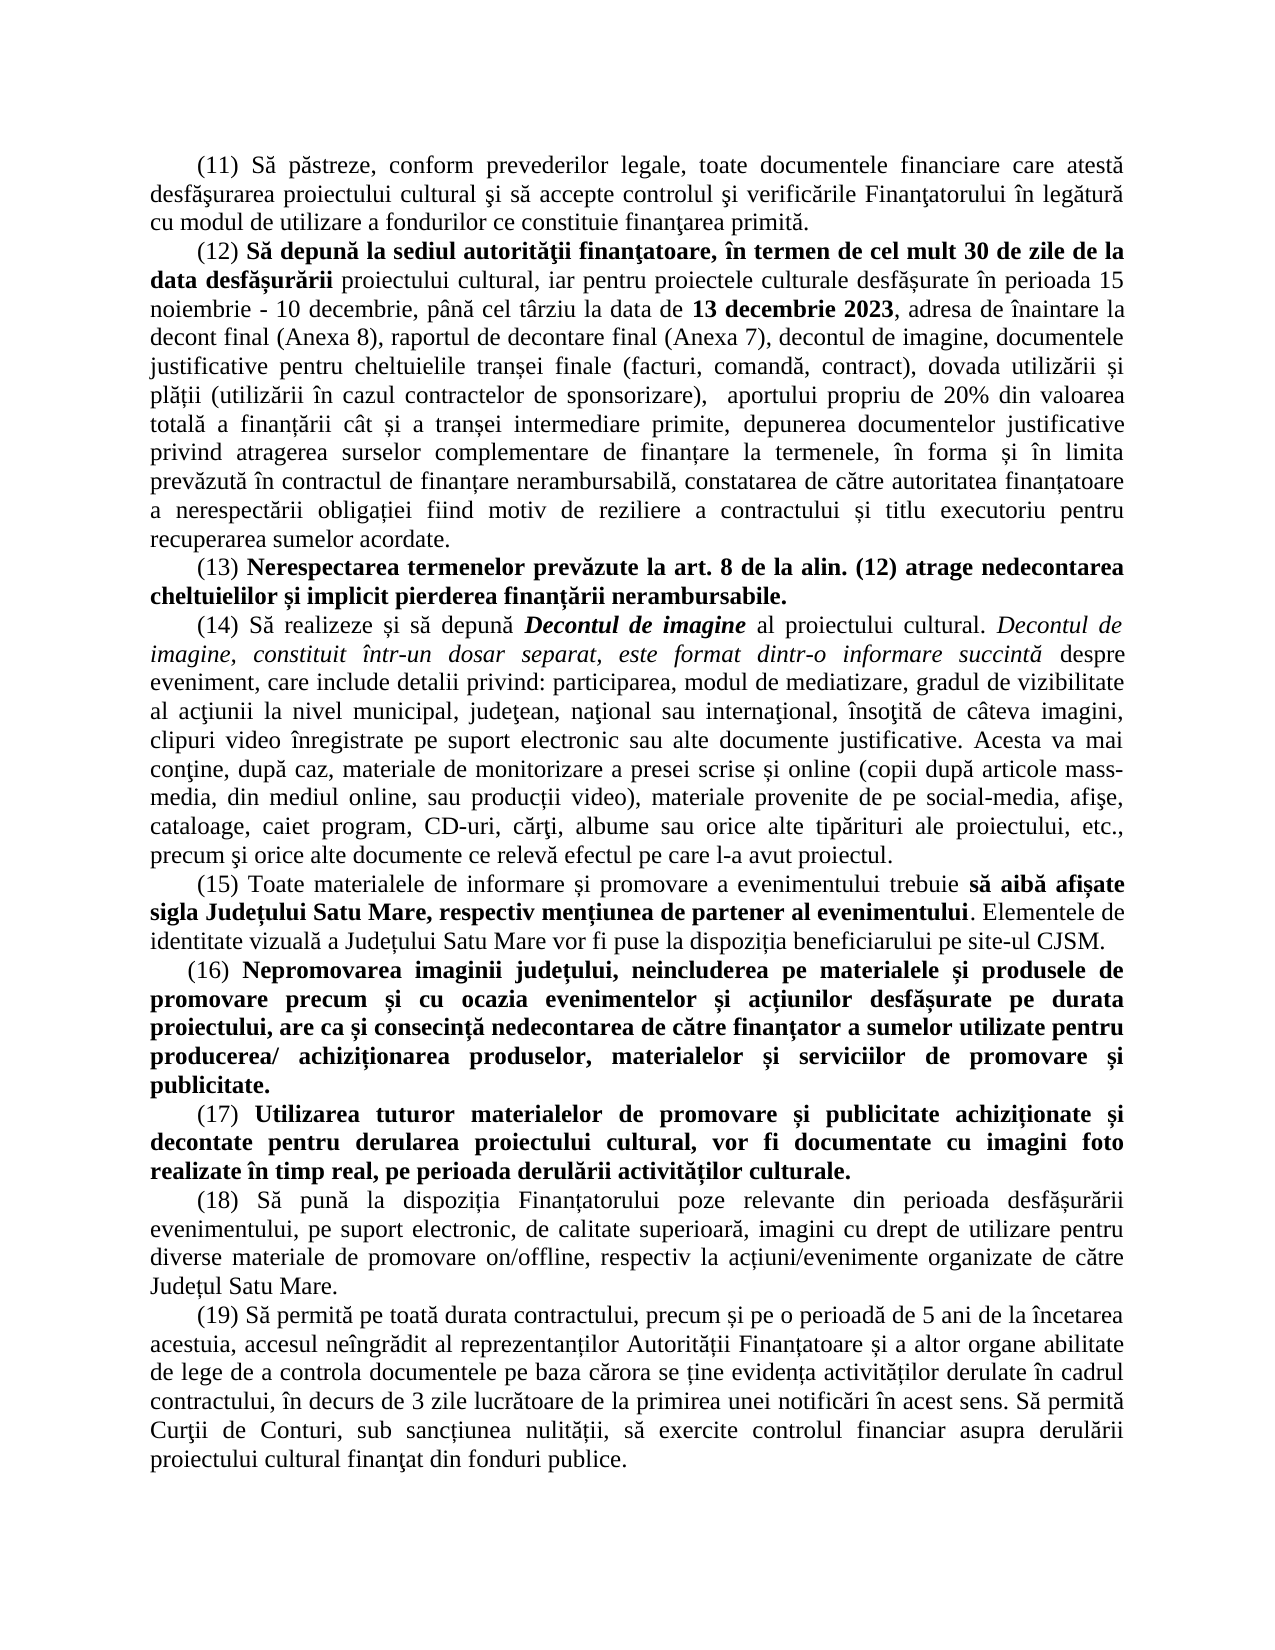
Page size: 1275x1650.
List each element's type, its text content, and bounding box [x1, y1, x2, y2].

text (13) Nerespectarea termenelor prevăzute la art. 8 de la alin. (12) atrage nedecontarea cheltuielilor și implicit pierderea finanțării nerambursabile. [150, 552, 1125, 610]
text (19) Să permită pe toată durata contractului, precum și pe o perioadă de 5 ani de la încetarea acestuia, accesul neîngrădit al reprezentanților Autorității Finanțatoare și a altor organe abilitate de lege de a controla documentele pe baza cărora se ține evidența activităților derulate în cadrul contractului, în decurs de 3 zile lucrătoare de la primirea unei notificări în acest sens. Să permită Curţii de Conturi, sub sancțiunea nulității, să exercite controlul financiar asupra derulării proiectului cultural finanţat din fonduri publice. [150, 1300, 1125, 1472]
text (15) Toate materialele de informare și promovare a evenimentului trebuie să aibă afișate sigla Județului Satu Mare, respectiv mențiunea de partener al evenimentului. Elementele de identitate vizuală a Județului Satu Mare vor fi puse la dispoziția beneficiarului pe site-ul CJSM. [150, 869, 1125, 955]
text (18) Să pună la dispoziția Finanțatorului poze relevante din perioada desfășurării evenimentului, pe suport electronic, de calitate superioară, imagini cu drept de utilizare pentru diverse materiale de promovare on/offline, respectiv la acțiuni/evenimente organizate de către Județul Satu Mare. [150, 1185, 1125, 1300]
text (12) Să depună la sediul autorităţii finanţatoare, în termen de cel mult 30 de zile de la data desfășurării proiectului cultural, iar pentru proiectele culturale desfășurate în perioada 15 noiembrie - 10 decembrie, până cel târziu la data de 13 decembrie 2023, adresa de înaintare la decont final (Anexa 8), raportul de decontare final (Anexa 7), decontul de imagine, documentele justificative pentru cheltuielile tranșei finale (facturi, comandă, contract), dovada utilizării și plății (utilizării în cazul contractelor de sponsorizare), aportului propriu de 20% din valoarea totală a finanțării cât și a tranșei intermediare primite, depunerea documentelor justificative privind atragerea surselor complementare de finanțare la termenele, în forma și în limita prevăzută în contractul de finanțare nerambursabilă, constatarea de către autoritatea finanțatoare a nerespectării obligației fiind motiv de reziliere a contractului și titlu executoriu pentru recuperarea sumelor acordate. [150, 236, 1125, 552]
text (16) Nepromovarea imaginii județului, neincluderea pe materialele și produsele de promovare precum și cu ocazia evenimentelor și acțiunilor desfășurate pe durata proiectului, are ca și consecință nedecontarea de către finanțator a sumelor utilizate pentru producerea/ achiziționarea produselor, materialelor și serviciilor de promovare și publicitate. [150, 955, 1125, 1099]
text (17) Utilizarea tuturor materialelor de promovare și publicitate achiziționate și decontate pentru derularea proiectului cultural, vor fi documentate cu imagini foto realizate în timp real, pe perioada derulării activităților culturale. [150, 1099, 1125, 1185]
text (14) Să realizeze și să depună Decontul de imagine al proiectului cultural. Decontul de imagine, constituit într-un dosar separat, este format dintr-o informare succintă despre eveniment, care include detalii privind: participarea, modul de mediatizare, gradul de vizibilitate al acţiunii la nivel municipal, judeţean, naţional sau internaţional, însoţită de câteva imagini, clipuri video înregistrate pe suport electronic sau alte documente justificative. Acesta va mai conţine, după caz, materiale de monitorizare a presei scrise și online (copii după articole mass-media, din mediul online, sau producții video), materiale provenite de pe social-media, afişe, cataloage, caiet program, CD-uri, cărţi, albume sau orice alte tipărituri ale proiectului, etc., precum şi orice alte documente ce relevă efectul pe care l-a avut proiectul. [150, 610, 1125, 869]
text (11) Să păstreze, conform prevederilor legale, toate documentele financiare care atestă desfăşurarea proiectului cultural şi să accepte controlul şi verificările Finanţatorului în legătură cu modul de utilizare a fondurilor ce constituie finanţarea primită. [150, 150, 1125, 236]
